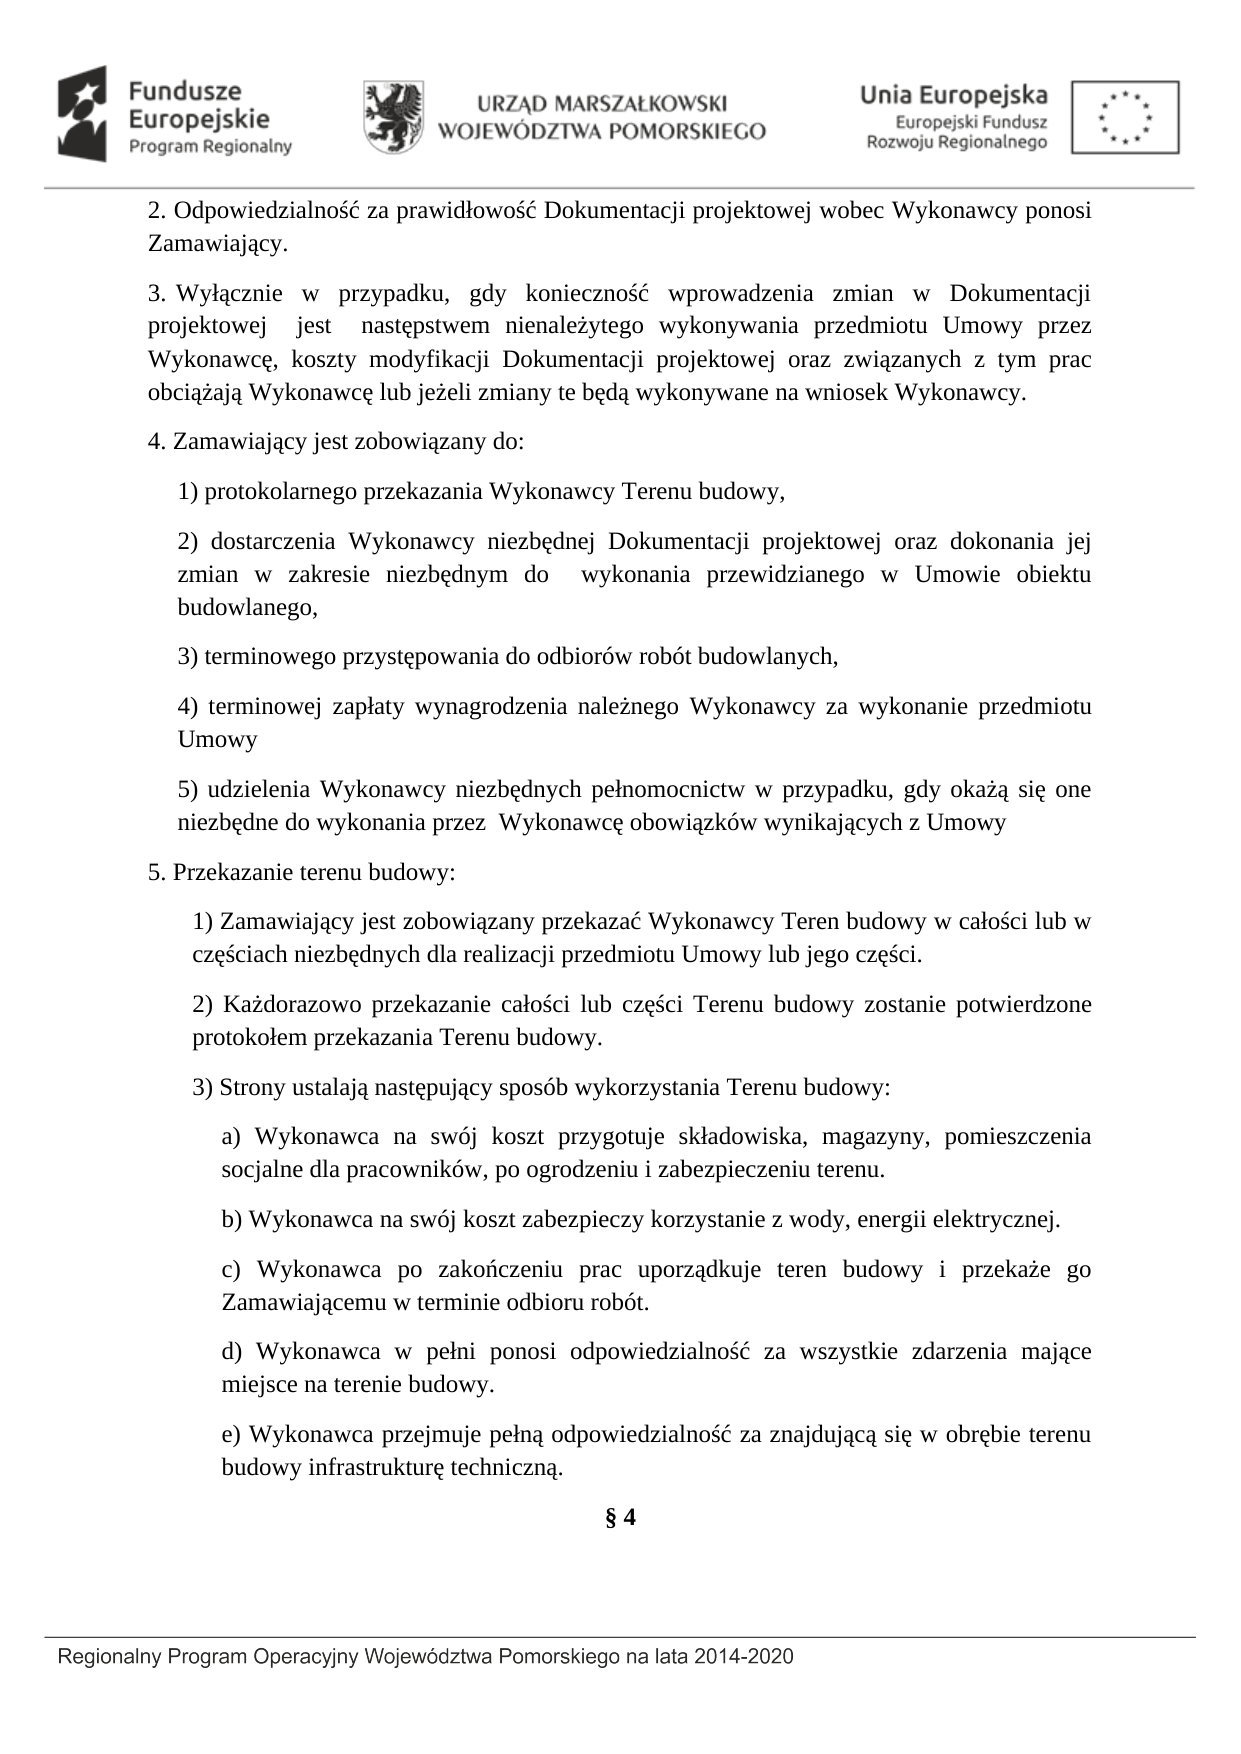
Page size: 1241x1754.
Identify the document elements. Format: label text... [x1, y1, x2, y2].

text 5) udzielenia Wykonawcy niezbędnych pełnomocnictw w przypadku, gdy okażą się one niezbędne do wykonania przez Wykonawcę obowiązków wynikających z Umowy [177, 774, 1093, 836]
text e) Wykonawca przejmuje pełną odpowiedzialność za znajdującą się w obrębie terenu budowy infrastrukturę techniczną. [221, 1419, 1093, 1481]
text 3) terminowego przystępowania do odbiorów robót budowlanych, [177, 641, 1093, 670]
text 4) terminowej zapłaty wynagrodzenia należnego Wykonawcy za wykonanie przedmiotu Umowy [177, 691, 1093, 753]
text d) Wykonawca w pełni ponosi odpowiedzialność za wszystkie zdarzenia mające miejsce na terenie budowy. [221, 1336, 1093, 1398]
text 2) Każdorazowo przekazanie całości lub części Terenu budowy zostanie potwierdzone protokołem przekazania Terenu budowy. [192, 989, 1093, 1051]
text 2) dostarczenia Wykonawcy niezbędnej Dokumentacji projektowej oraz dokonania jej zmian w zakresie niezbędnym do wykonania przewidzianego w Umowie obiektu budowlanego, [177, 526, 1093, 621]
text 5. Przekazanie terenu budowy: [148, 857, 1093, 885]
picture [44, 1636, 1197, 1668]
text a) Wykonawca na swój koszt przygotuje składowiska, magazyny, pomieszczenia socjalne dla pracowników, po ogrodzeniu i zabezpieczeniu terenu. [221, 1121, 1093, 1183]
text 1) protokolarnego przekazania Wykonawcy Terenu budowy, [177, 476, 1093, 505]
text 3) Strony ustalają następujący sposób wykorzystania Terenu budowy: [192, 1072, 1093, 1100]
text c) Wykonawca po zakończeniu prac uporządkuje teren budowy i przekaże go Zamawiającemu w terminie odbioru robót. [221, 1254, 1093, 1316]
text 4. Zamawiający jest zobowiązany do: [148, 426, 1093, 455]
text 2. Odpowiedzialność za prawidłowość Dokumentacji projektowej wobec Wykonawcy ponosi Zamawiający. [148, 148, 1093, 257]
text 3. Wyłącznie w przypadku, gdy konieczność wprowadzenia zmian w Dokumentacji projektowej jest następstwem nienależytego wykonywania przedmiotu Umowy przez Wykonawcę, koszty modyfikacji Dokumentacji projektowej oraz związanych z tym prac obciążają Wykonawcę lub jeżeli zmiany te będą wykonywane na wniosek Wykonawcy. [148, 278, 1093, 405]
picture [43, 65, 1197, 191]
text b) Wykonawca na swój koszt zabezpieczy korzystanie z wody, energii elektrycznej. [221, 1204, 1093, 1233]
text § 4 [148, 1502, 1093, 1531]
text 1) Zamawiający jest zobowiązany przekazać Wykonawcy Teren budowy w całości lub w częściach niezbędnych dla realizacji przedmiotu Umowy lub jego części. [192, 906, 1093, 968]
